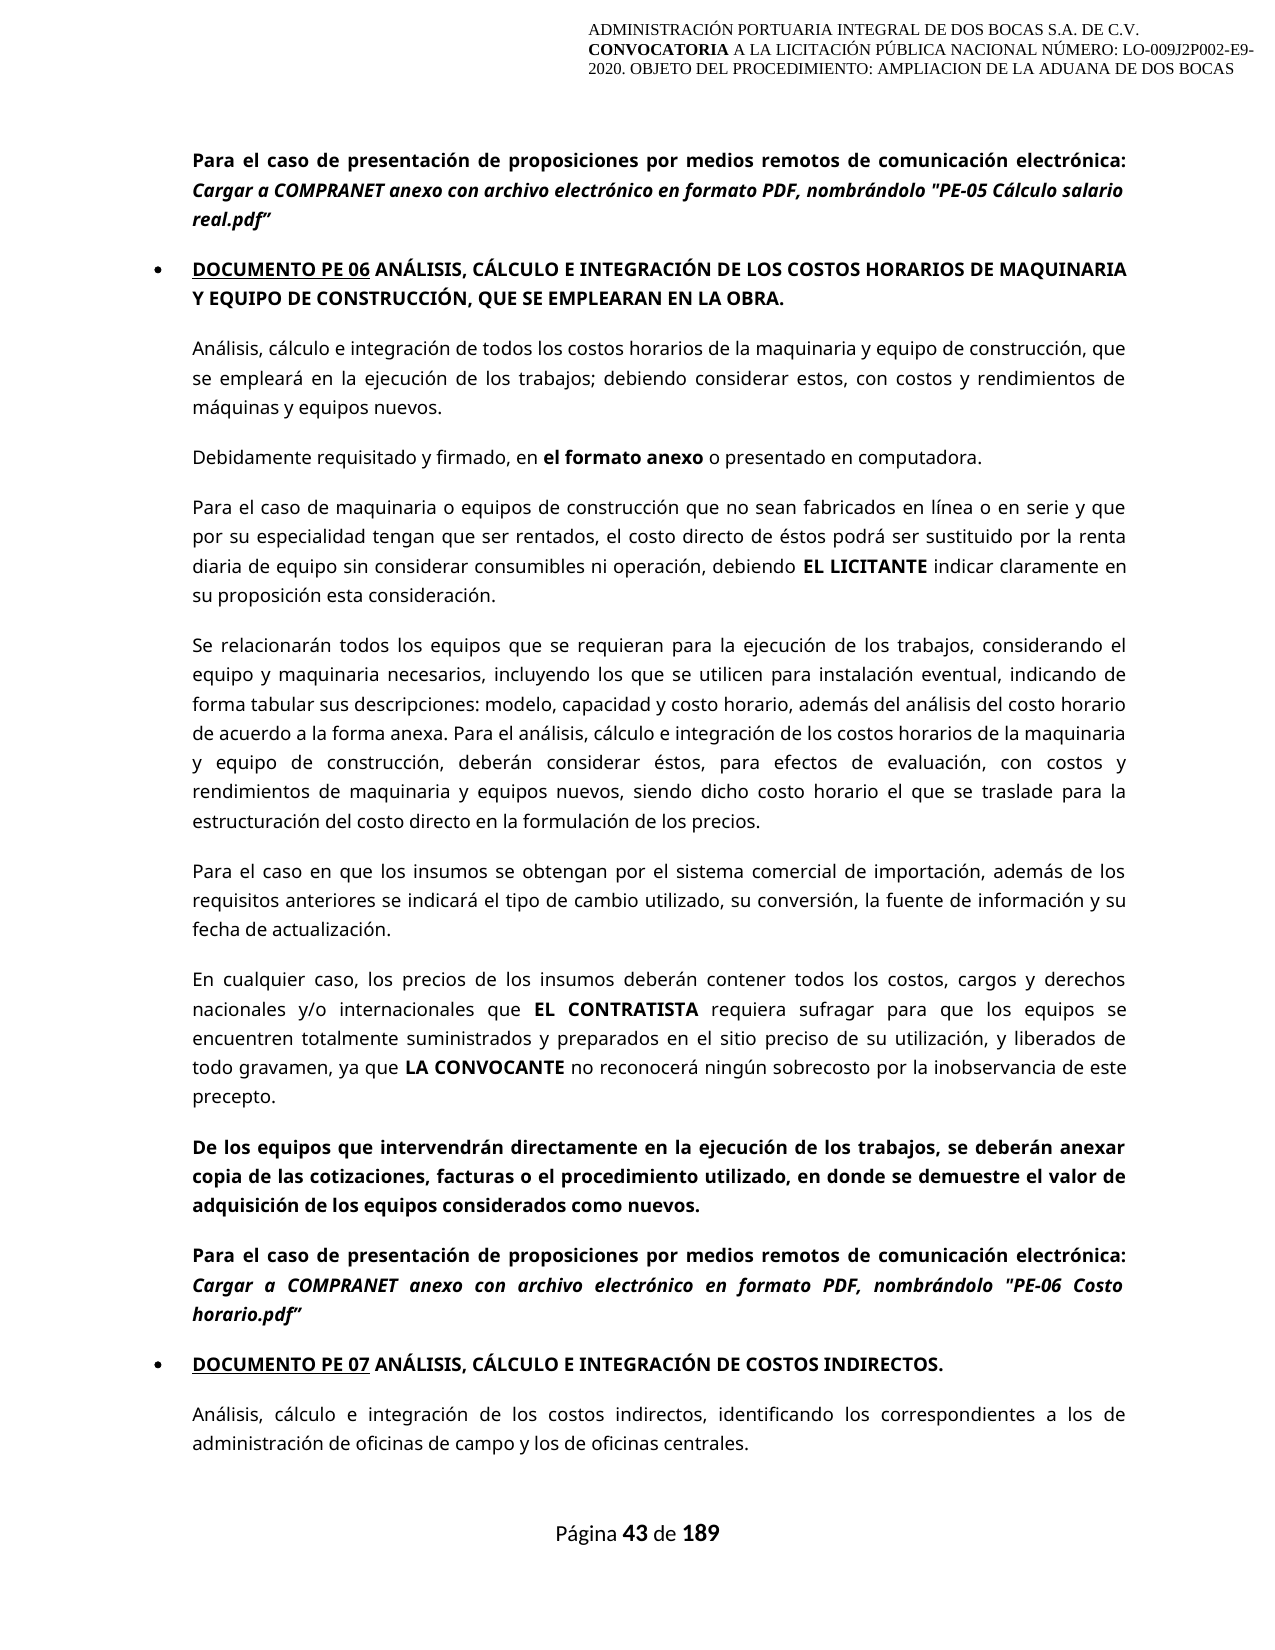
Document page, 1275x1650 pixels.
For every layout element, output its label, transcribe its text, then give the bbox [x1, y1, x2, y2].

text Para el caso en que los insumos se obtengan por el sistema comercial de importación, además de los requisitos anteriores se indicará el tipo de cambio utilizado, su conversión, la fuente de información y su fecha de actualización. [192, 858, 1127, 942]
text Análisis, cálculo e integración de los costos indirectos, identificando los correspondientes a los de administración de oficinas de campo y los de oficinas centrales. [192, 1401, 1127, 1456]
text Análisis, cálculo e integración de todos los costos horarios de la maquinaria y equipo de construcción, que se empleará en la ejecución de los trabajos; debiendo considerar estos, con costos y rendimientos de máquinas y equipos nuevos. [192, 336, 1127, 420]
text De los equipos que intervendrán directamente en la ejecución de los trabajos, se deberán anexar copia de las cotizaciones, facturas o el procedimiento utilizado, en donde se demuestre el valor de adquisición de los equipos considerados como nuevos. [192, 1134, 1127, 1218]
list DOCUMENTO PE 06 ANÁLISIS, CÁLCULO E INTEGRACIÓN DE LOS COSTOS HORARIOS DE MAQUINARIA Y EQUIPO DE CONSTRUCCIÓN, QUE SE EMPLEARAN EN LA OBRA. [154, 256, 1127, 311]
text Para el caso de presentación de proposiciones por medios remotos de comunicación electrónica: Cargar a COMPRANET anexo con archivo electrónico en formato PDF, nombrándolo "PE-06 Costo horario.pdf” [192, 1243, 1127, 1327]
text En cualquier caso, los precios de los insumos deberán contener todos los costos, cargos y derechos nacionales y/o internacionales que EL CONTRATISTA requiera sufragar para que los equipos se encuentren totalmente suministrados y preparados en el sitio preciso de su utilización, y liberados de todo gravamen, ya que LA CONVOCANTE no reconocerá ningún sobrecosto por la inobservancia de este precepto. [192, 967, 1127, 1109]
text Para el caso de presentación de proposiciones por medios remotos de comunicación electrónica: Cargar a COMPRANET anexo con archivo electrónico en formato PDF, nombrándolo "PE-05 Cálculo salario real.pdf” [192, 148, 1127, 232]
text Debidamente requisitado y firmado, en el formato anexo o presentado en computadora. [192, 444, 1127, 470]
list DOCUMENTO PE 07 ANÁLISIS, CÁLCULO E INTEGRACIÓN DE COSTOS INDIRECTOS. [154, 1351, 1127, 1377]
text Para el caso de maquinaria o equipos de construcción que no sean fabricados en línea o en serie y que por su especialidad tengan que ser rentados, el costo directo de éstos podrá ser sustituido por la renta diaria de equipo sin considerar consumibles ni operación, debiendo EL LICITANTE indicar claramente en su proposición esta consideración. [192, 494, 1127, 608]
text Se relacionarán todos los equipos que se requieran para la ejecución de los trabajos, considerando el equipo y maquinaria necesarios, incluyendo los que se utilicen para instalación eventual, indicando de forma tabular sus descripciones: modelo, capacidad y costo horario, además del análisis del costo horario de acuerdo a la forma anexa. Para el análisis, cálculo e integración de los costos horarios de la maquinaria y equipo de construcción, deberán considerar éstos, para efectos de evaluación, con costos y rendimientos de maquinaria y equipos nuevos, siendo dicho costo horario el que se traslade para la estructuración del costo directo en la formulación de los precios. [192, 632, 1127, 833]
